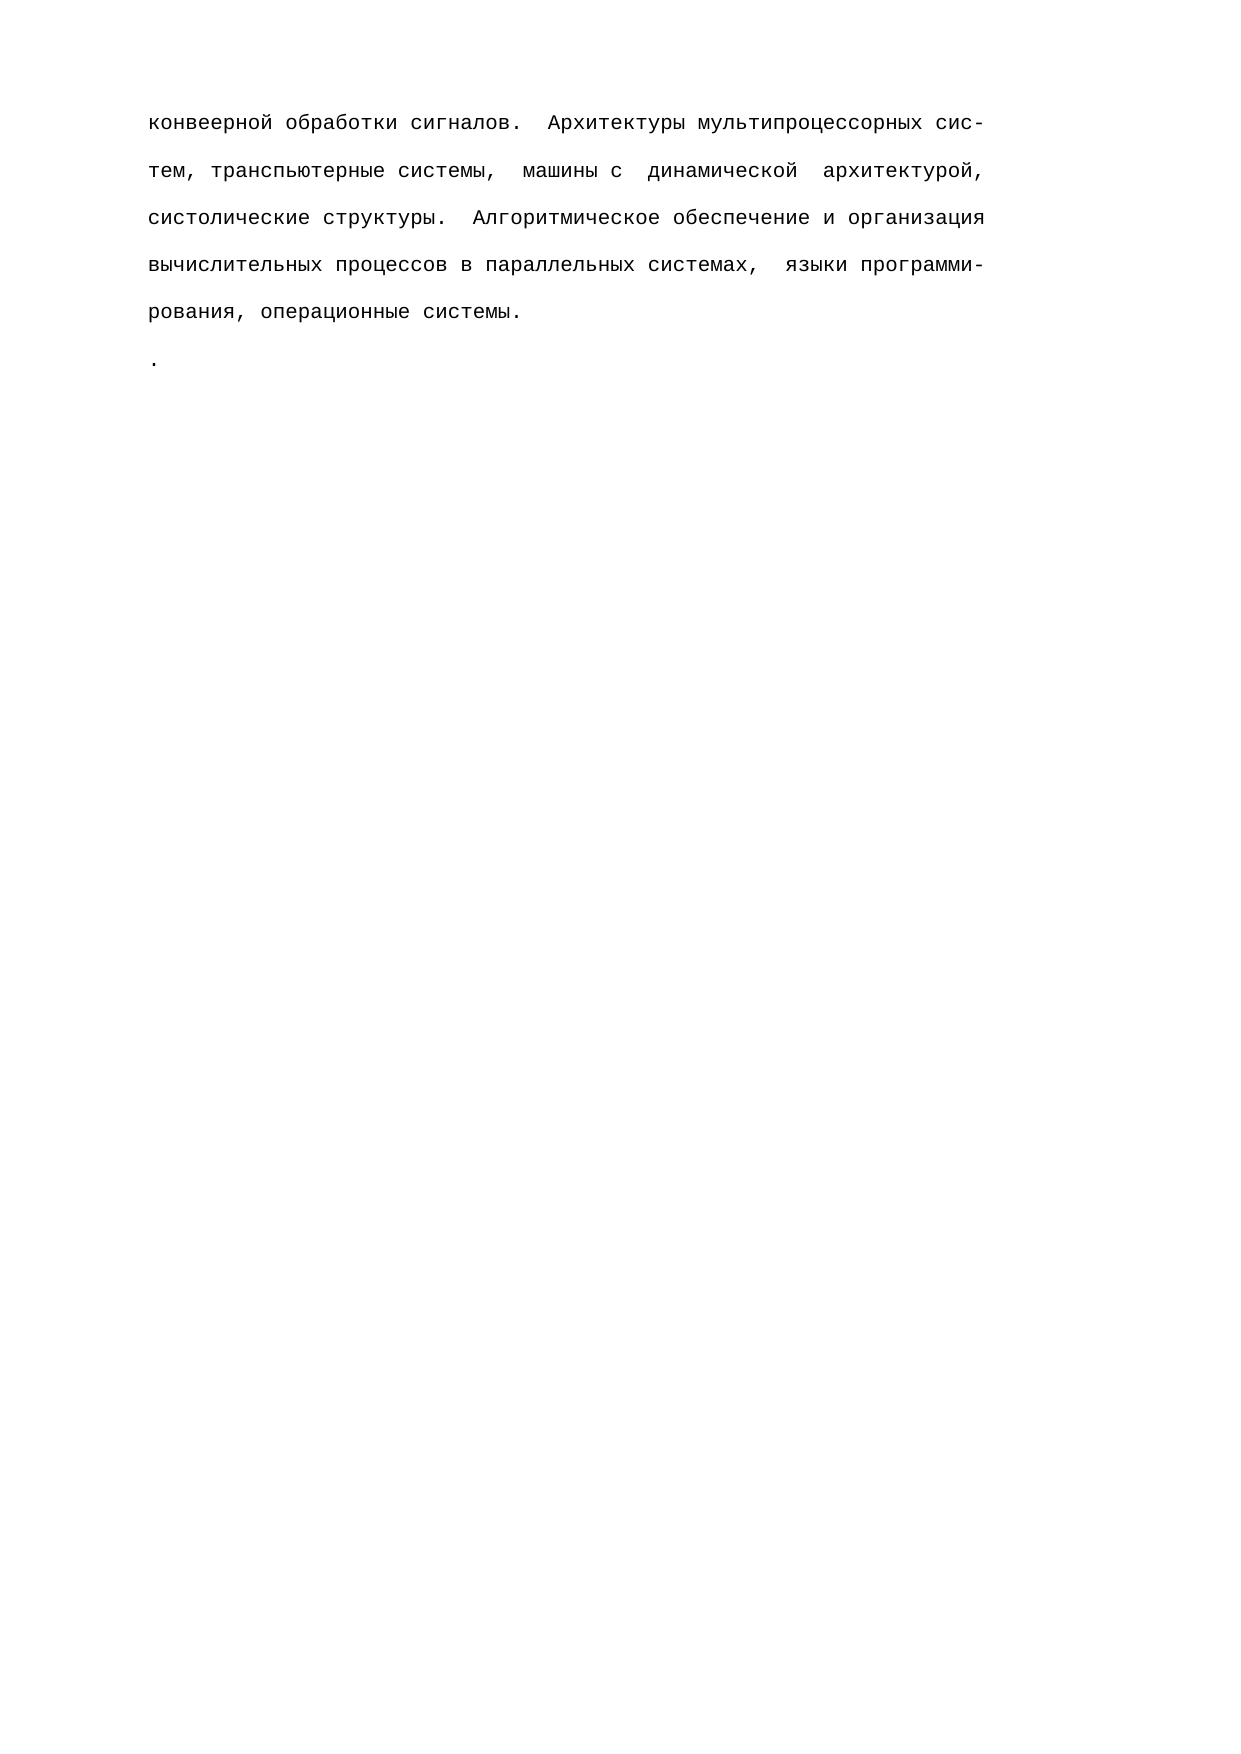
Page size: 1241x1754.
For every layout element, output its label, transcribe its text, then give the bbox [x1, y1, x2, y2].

text вычислительных процессов в параллельных системах, языки программи- [148, 254, 1152, 278]
text конвеерной обработки сигналов. Архитектуры мультипроцессорных сис- [148, 112, 1152, 136]
text тем, транспьютерные системы, машины с динамической архитектурой, [148, 159, 1152, 183]
text рования, операционные системы. [148, 301, 1152, 325]
text систолические структуры. Алгоритмическое обеспечение и организация [148, 207, 1152, 231]
text . [148, 349, 1152, 372]
